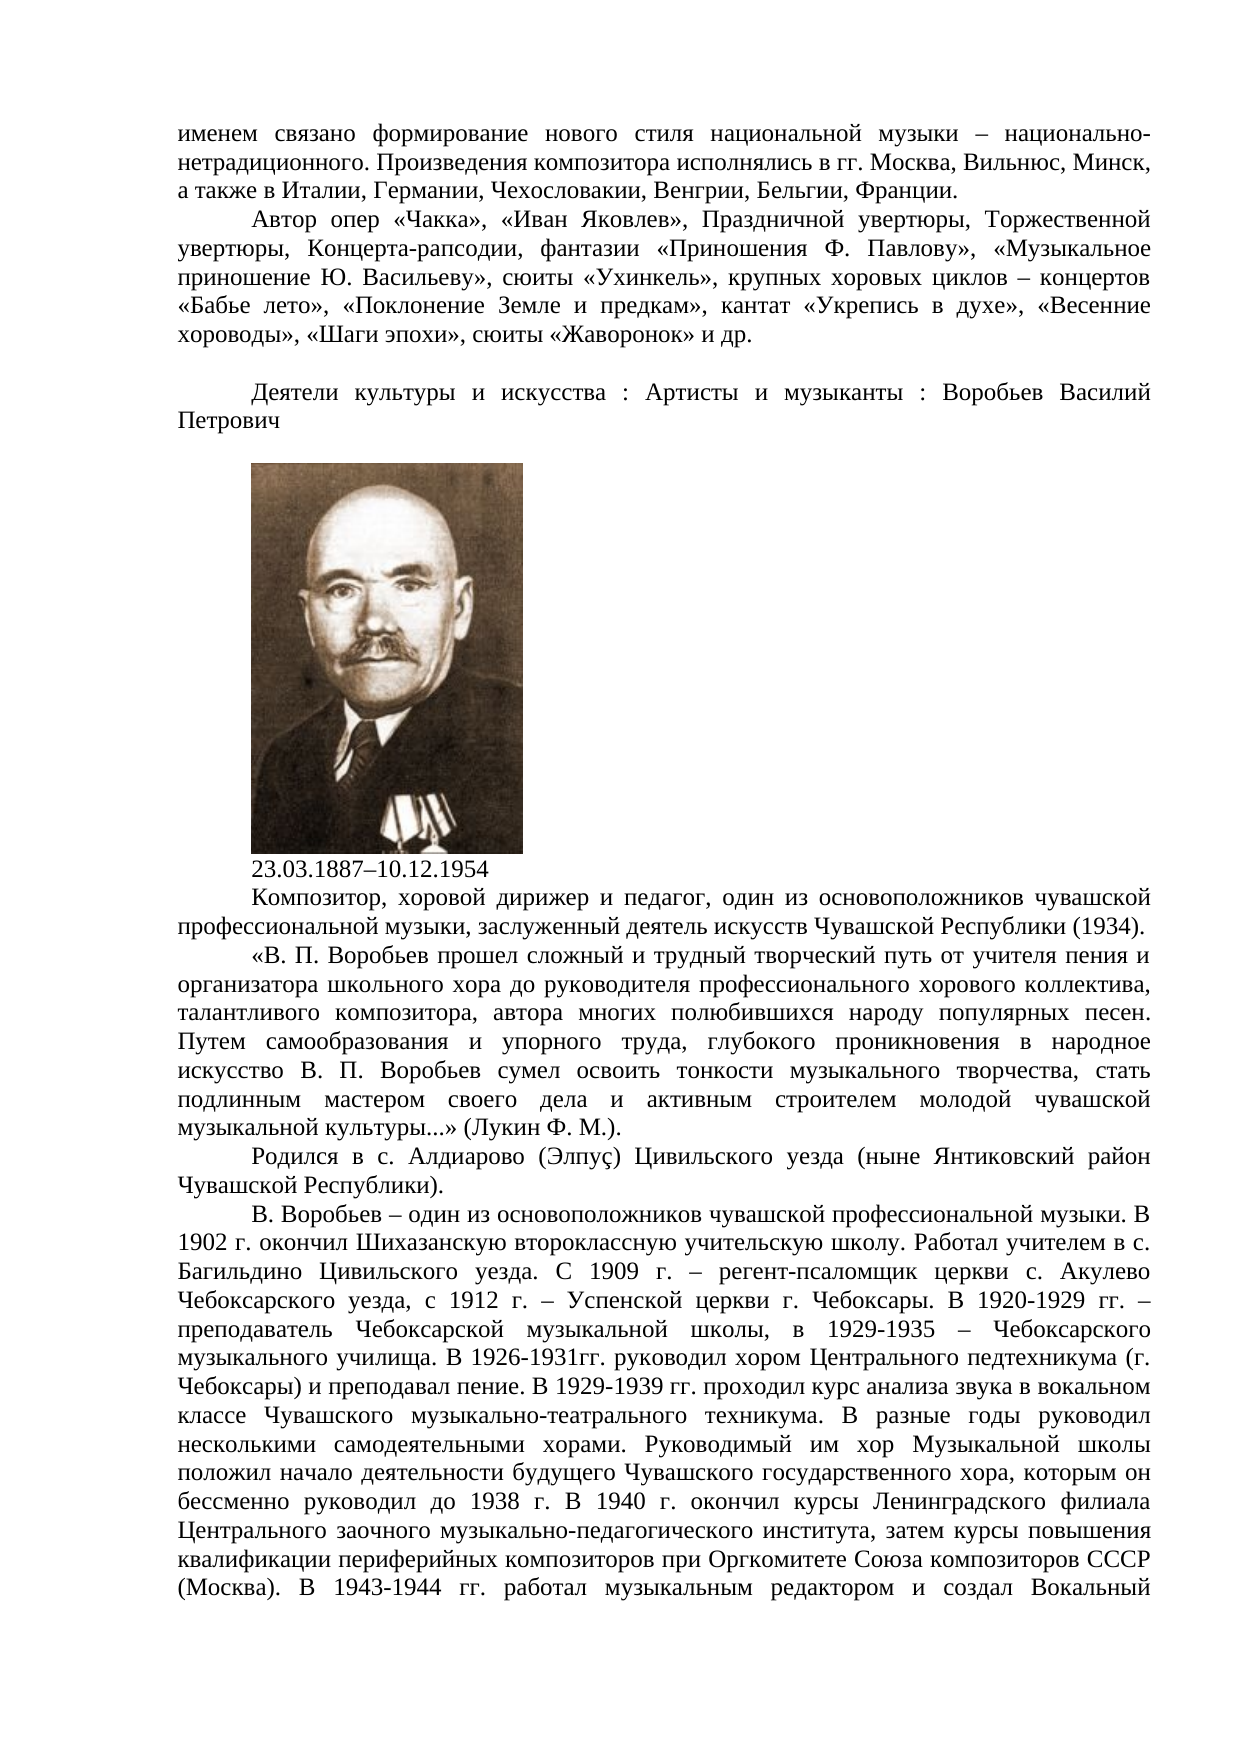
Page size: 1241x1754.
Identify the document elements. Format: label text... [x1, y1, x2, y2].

picture [251, 463, 523, 854]
text Автор опер «Чакка», «Иван Яковлев», Праздничной увертюры, Торжественной увертюры, Концерта-рапсодии, фантазии «Приношения Ф. Павлову», «Музыкальное приношение Ю. Васильеву», сюиты «Ухинкель», крупных хоровых циклов – концертов «Бабье лето», «Поклонение Земле и предкам», кантат «Укрепись в духе», «Весенние хороводы», «Шаги эпохи», сюиты «Жаворонок» и др. [177, 204, 1152, 348]
text «В. П. Воробьев прошел сложный и трудный творческий путь от учителя пения и организатора школьного хора до руководителя профессионального хорового коллектива, талантливого композитора, автора многих полюбившихся народу популярных песен. Путем самообразования и упорного труда, глубокого проникновения в народное искусство В. П. Воробьев сумел освоить тонкости музыкального творчества, стать подлинным мастером своего дела и активным строителем молодой чувашской музыкальной культуры...» (Лукин Ф. М.). [177, 940, 1152, 1141]
text Деятели культуры и искусства : Артисты и музыканты : Воробьев Василий Петрович [177, 377, 1152, 434]
text Композитор, хоровой дирижер и педагог, один из основоположников чувашской профессиональной музыки, заслуженный деятель искусств Чувашской Республики (1934). [177, 882, 1152, 940]
text 23.03.1887–10.12.1954 [177, 854, 1152, 882]
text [177, 1199, 1152, 1601]
text Родился в с. Алдиарово (Элпуç) Цивильского уезда (ныне Янтиковский район Чувашской Республики). [177, 1141, 1152, 1199]
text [177, 118, 1152, 204]
